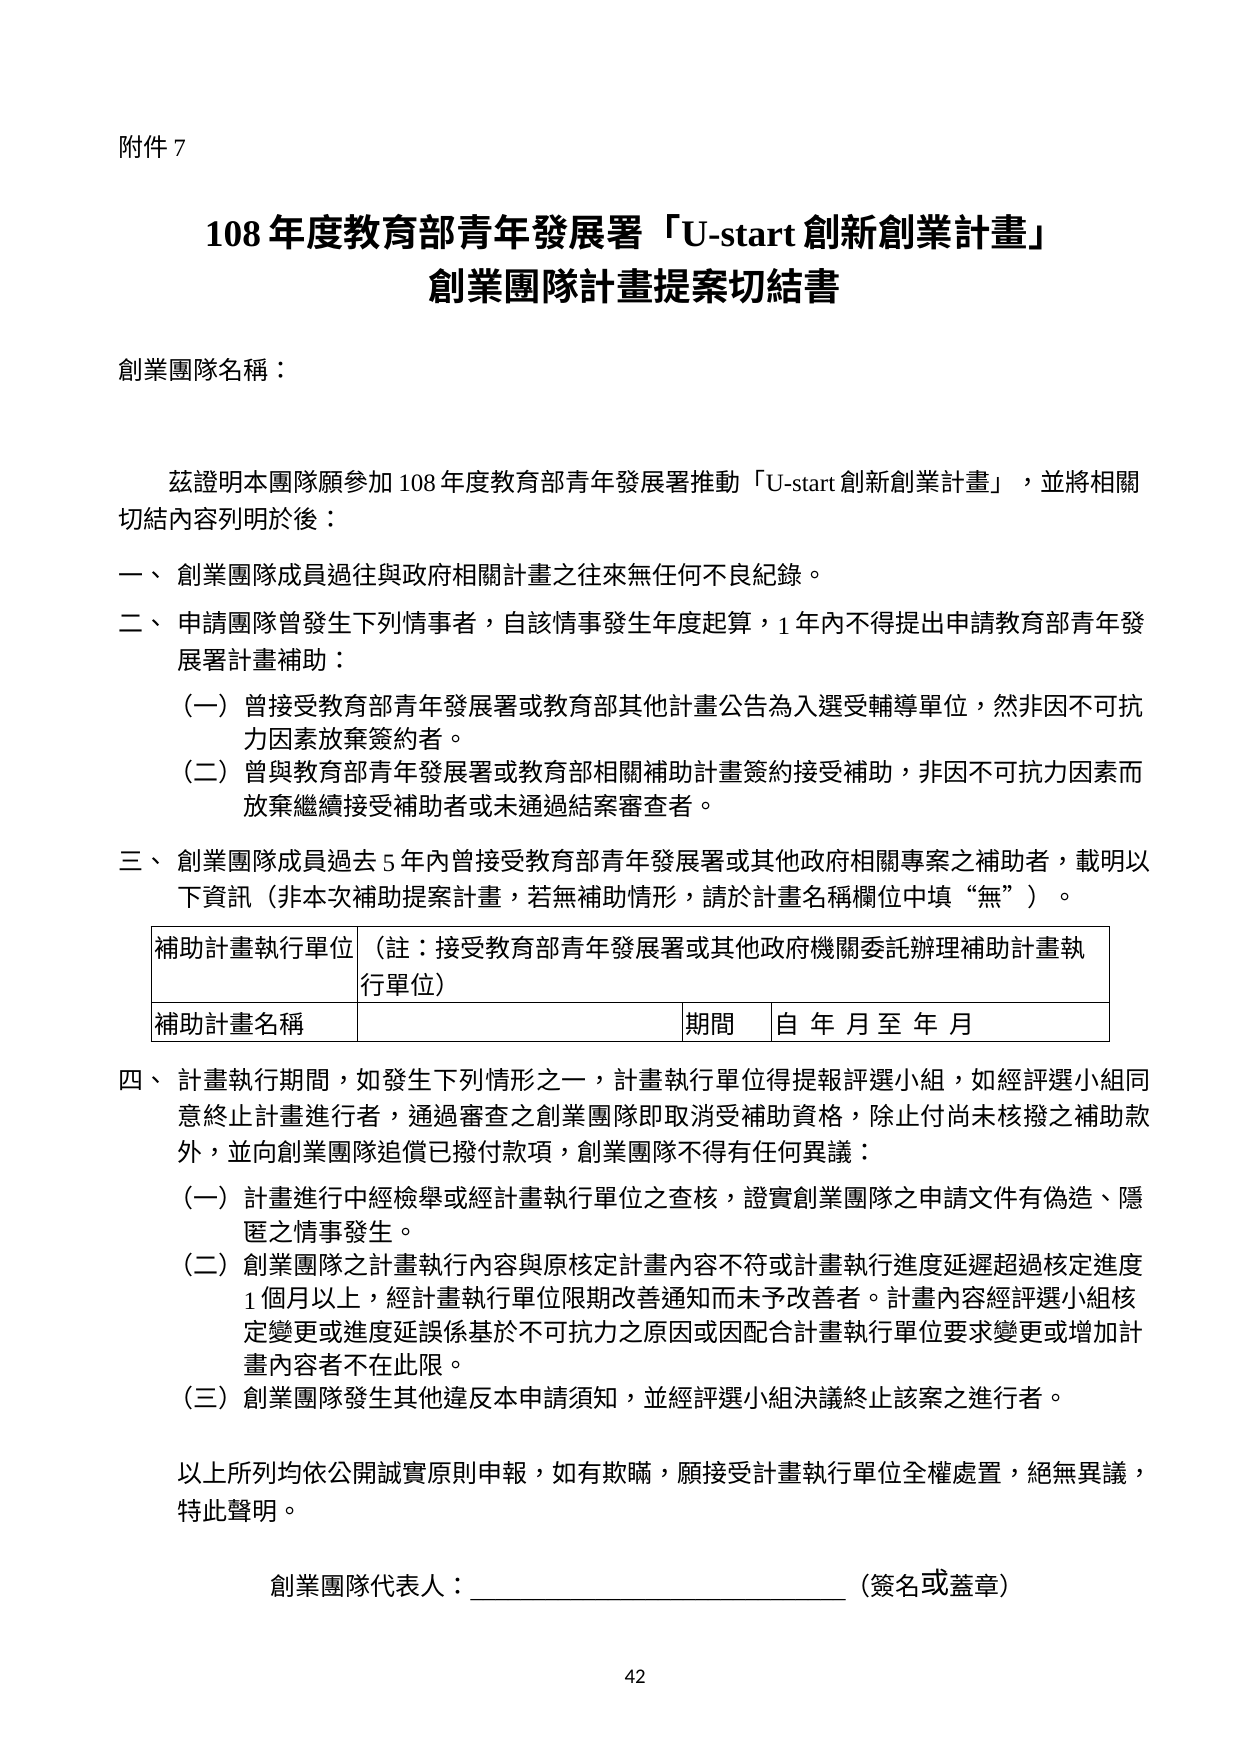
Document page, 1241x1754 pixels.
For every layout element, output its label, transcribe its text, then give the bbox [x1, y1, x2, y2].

table_cell 自 年 月 至 年 月 [772, 1003, 1109, 1041]
text 108年度教育部青年發展署「U-start創新創業計畫」 [118, 203, 1152, 257]
table_header （註：接受教育部青年發展署或其他政府機關委託辦理補助計畫執行單位） [358, 927, 1109, 1002]
table_cell 期間 [683, 1003, 771, 1041]
text （二）創業團隊之計畫執行內容與原核定計畫內容不符或計畫執行進度延遲超過核定進度1個月以上，經計畫執行單位限期改善通知而未予改善者。計畫內容經評選小組核定變更或進度延誤係基於不可抗力之原因或因配合計畫執行單位要求變更或增加計畫內容者不在此限。 [168, 1248, 1152, 1382]
table_cell [358, 1003, 682, 1041]
table_cell 補助計畫名稱 [152, 1003, 357, 1041]
text （一）計畫進行中經檢舉或經計畫執行單位之查核，證實創業團隊之申請文件有偽造、隱匿之情事發生。 [168, 1182, 1152, 1248]
list 創業團隊成員過往與政府相關計畫之往來無任何不良紀錄。 [118, 555, 1152, 591]
text 附件7 [118, 127, 1152, 164]
list 創業團隊成員過去5年內曾接受教育部青年發展署或其他政府相關專案之補助者，載明以下資訊（非本次補助提案計畫，若無補助情形，請於計畫名稱欄位中填“無”）。 [118, 841, 1152, 913]
text （二）曾與教育部青年發展署或教育部相關補助計畫簽約接受補助，非因不可抗力因素而放棄繼續接受補助者或未通過結案審查者。 [168, 756, 1152, 822]
list 申請團隊曾發生下列情事者，自該情事發生年度起算，1年內不得提出申請教育部青年發展署計畫補助： [118, 604, 1152, 676]
text 創業團隊名稱： [118, 349, 1152, 386]
text 創業團隊代表人：______________________________（簽名或蓋章） [118, 1527, 1152, 1602]
text （三）創業團隊發生其他違反本申請須知，並經評選小組決議終止該案之進行者。 [168, 1382, 1152, 1415]
text 以上所列均依公開誠實原則申報，如有欺瞞，願接受計畫執行單位全權處置，絕無異議，特此聲明。 [177, 1452, 1152, 1527]
text 創業團隊計畫提案切結書 [118, 257, 1152, 311]
list 計畫執行期間，如發生下列情形之一，計畫執行單位得提報評選小組，如經評選小組同意終止計畫進行者，通過審查之創業團隊即取消受補助資格，除止付尚未核撥之補助款外，並向創業團隊追償已撥付款項，創業團隊不得有任何異議： [118, 1060, 1152, 1169]
text （一）曾接受教育部青年發展署或教育部其他計畫公告為入選受輔導單位，然非因不可抗力因素放棄簽約者。 [168, 689, 1152, 756]
text 茲證明本團隊願參加108年度教育部青年發展署推動「U-start創新創業計畫」，並將相關切結內容列明於後： [118, 461, 1152, 536]
table_header 補助計畫執行單位 [152, 927, 357, 1002]
